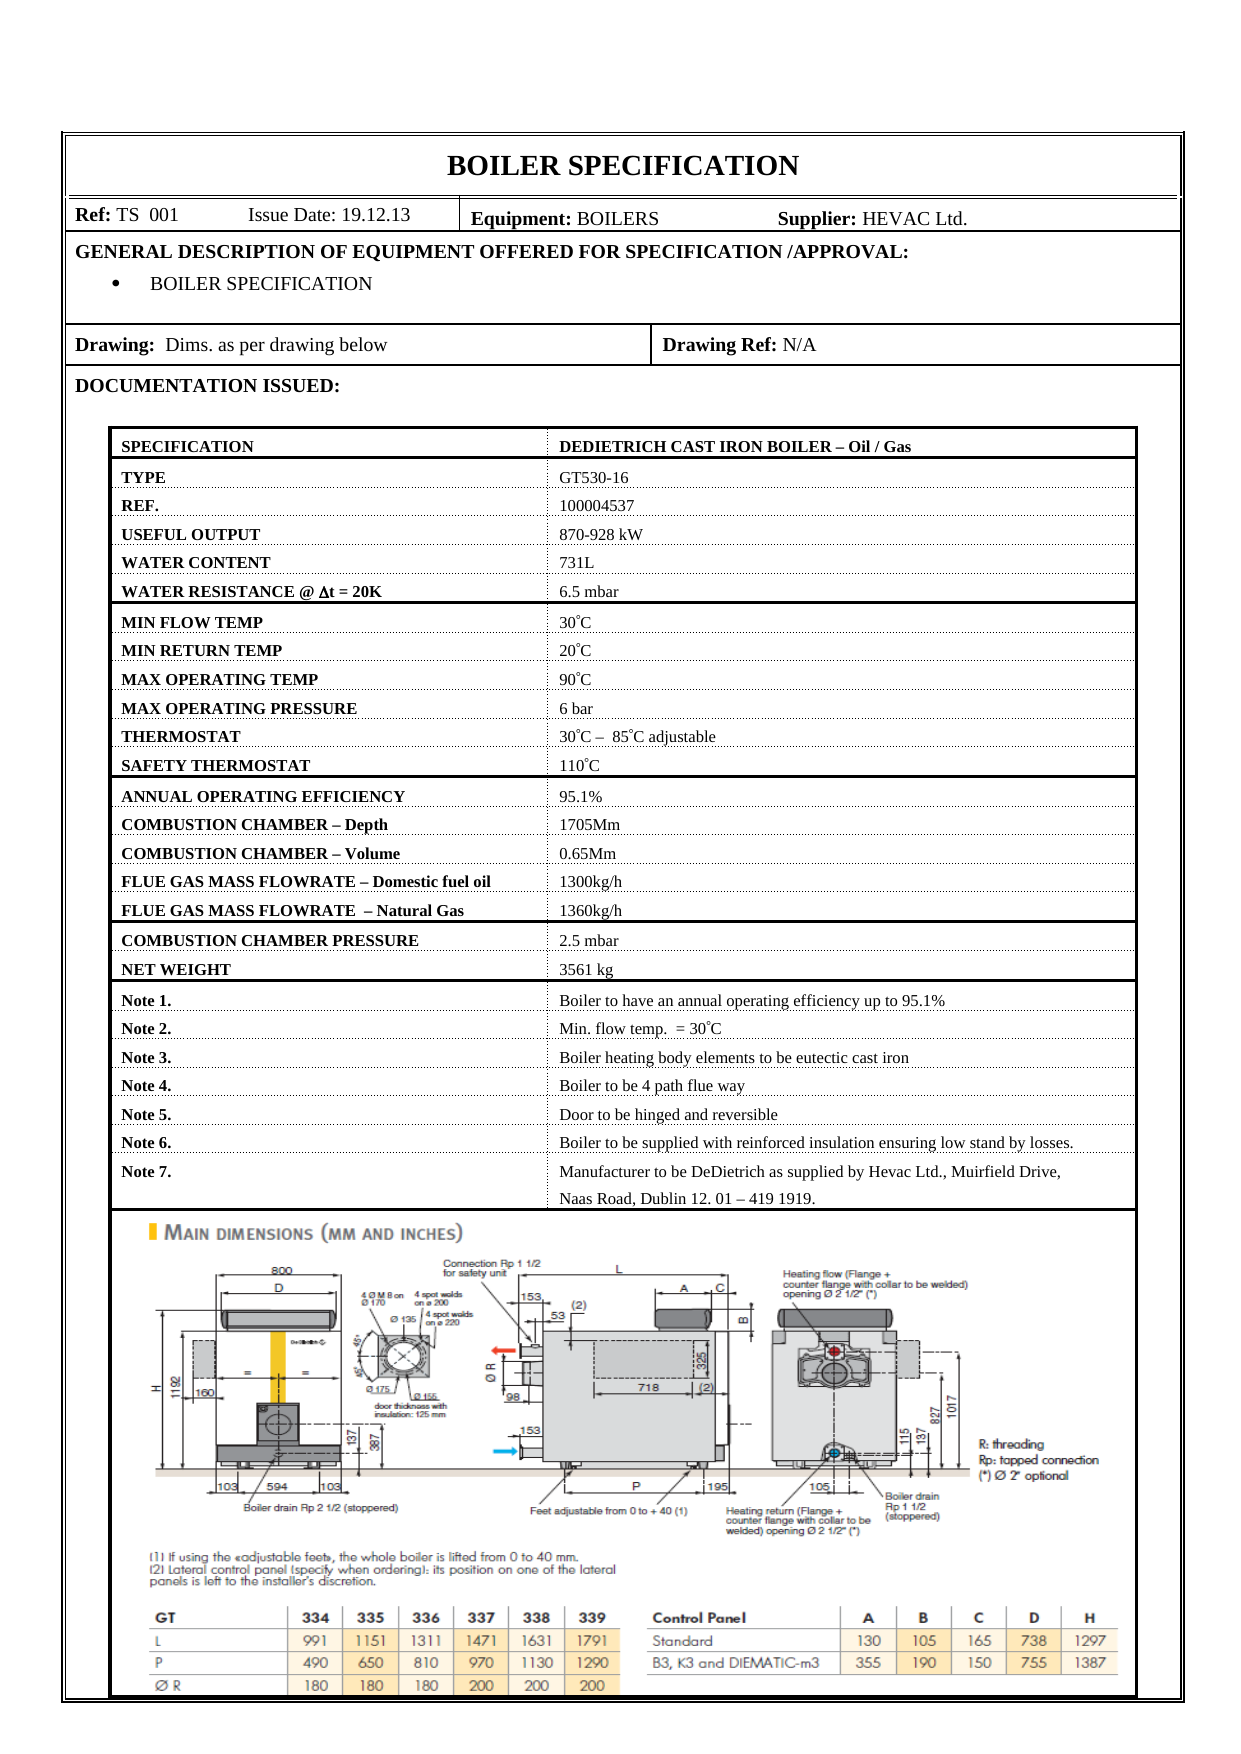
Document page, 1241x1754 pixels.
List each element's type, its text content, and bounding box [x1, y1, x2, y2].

table_cell Ref: TS 001 Issue Date: 19.12.13 [64, 195, 459, 230]
table_cell Drawing: Dims. as per drawing below [66, 325, 650, 364]
table_cell General Description of Equipment offered for SPECIFICATION /Approval: BOILER SPECIFICATION [66, 232, 1180, 323]
table_cell Equipment: BOILERS Supplier: HEVAC Ltd. [460, 195, 1182, 230]
table_header BOILER SPECIFICATION [66, 136, 1180, 194]
table_cell DOCUMENTATION ISSUED: [66, 366, 1180, 1698]
table_cell Drawing Ref: N/A [652, 325, 1180, 364]
